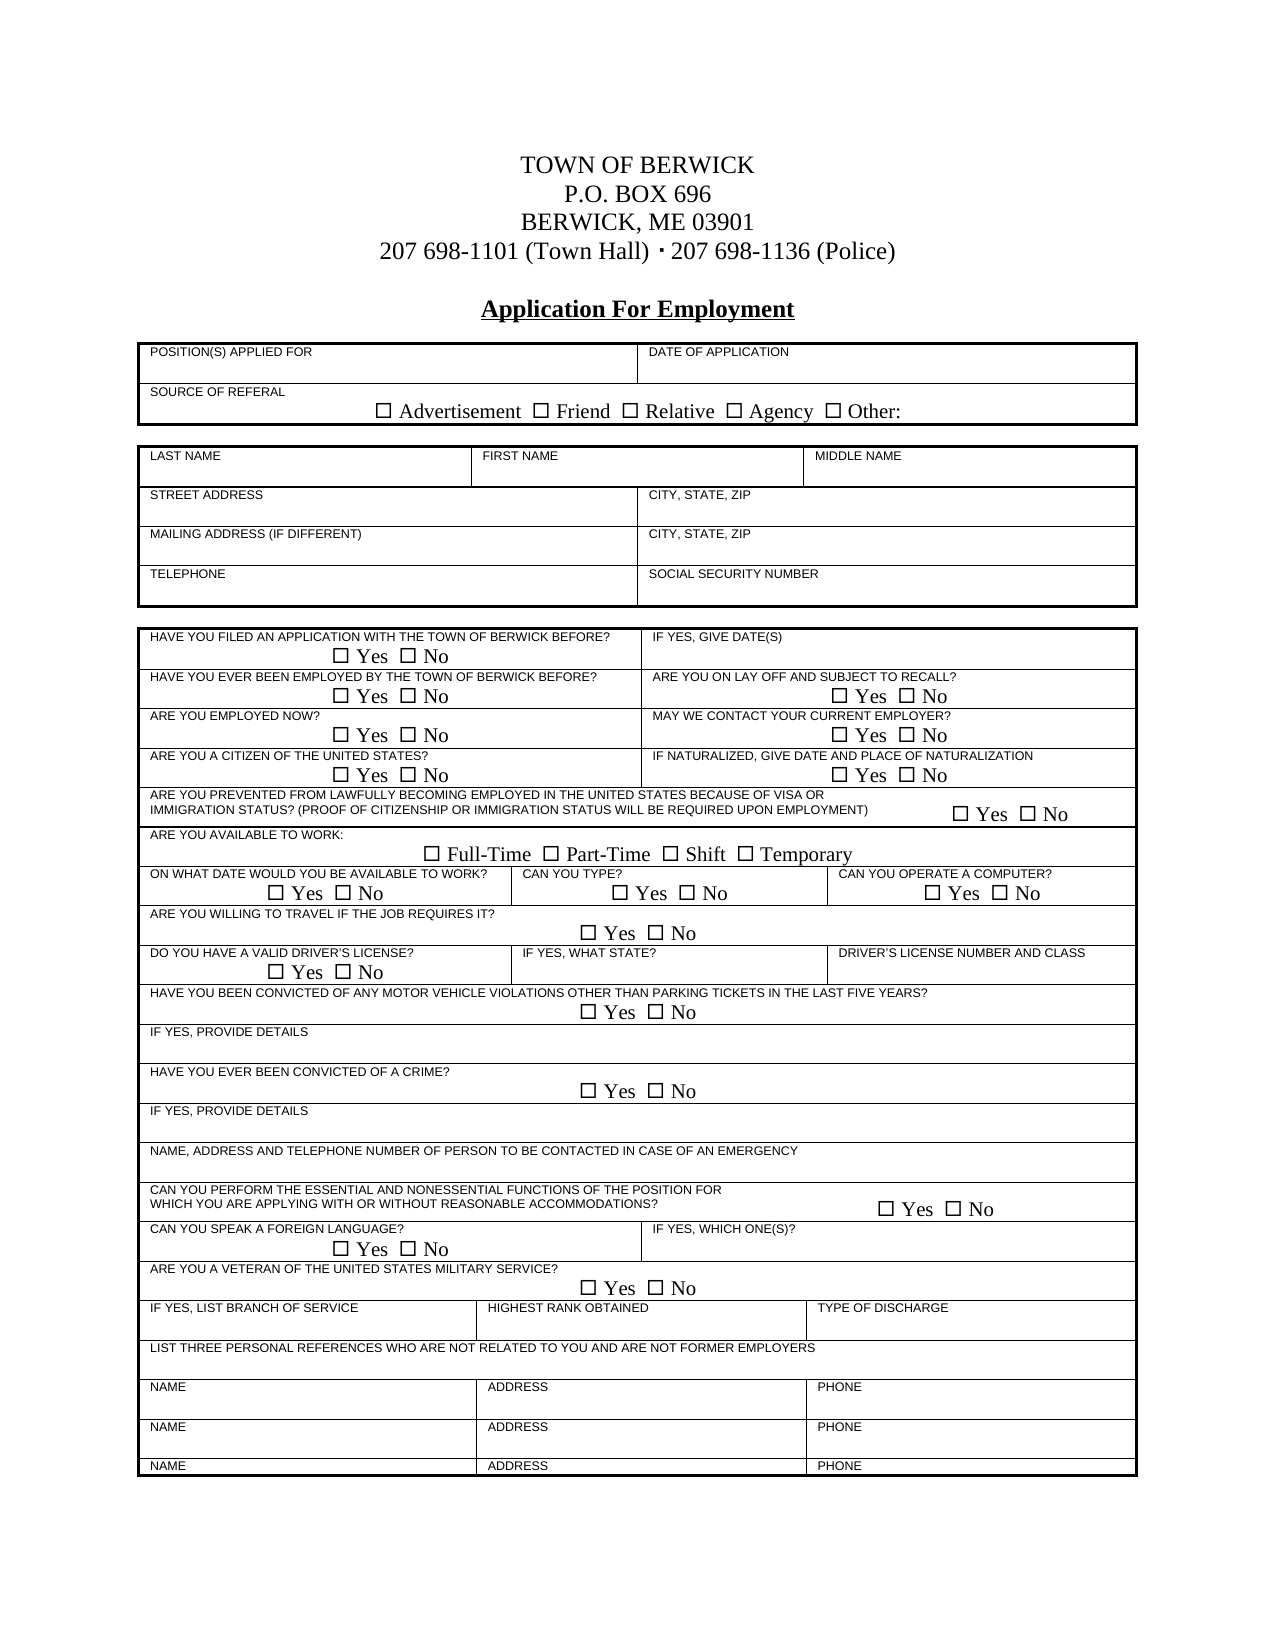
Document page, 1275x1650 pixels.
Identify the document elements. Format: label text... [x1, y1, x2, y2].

table_cell ARE YOU EMPLOYED NOW? Yes No [140, 709, 641, 747]
table_header DATE OF APPLICATION [638, 345, 1135, 383]
table_cell PHONE [807, 1420, 1135, 1458]
table_cell Yes No [883, 788, 1135, 826]
table_cell CAN YOU OPERATE A COMPUTER? Yes No [828, 867, 1135, 905]
table_cell HIGHEST RANK OBTAINED [477, 1301, 806, 1339]
table_cell MAY WE CONTACT YOUR CURRENT EMPLOYER? Yes No [642, 709, 1135, 747]
table_cell ARE YOU WILLING TO TRAVEL IF THE JOB REQUIRES IT? Yes No [140, 906, 1135, 945]
text BERWICK, ME 03901 [150, 207, 1125, 236]
table_cell IF YES, PROVIDE DETAILS [140, 1025, 1135, 1063]
table_cell IF YES, WHAT STATE? [512, 946, 827, 984]
table_cell STREET ADDRESS [140, 488, 637, 526]
table_cell Yes No [734, 1183, 1135, 1221]
table_cell LIST THREE PERSONAL REFERENCES WHO ARE NOT RELATED TO YOU AND ARE NOT FORMER EMPLOYERS [140, 1341, 1135, 1379]
table_cell CAN YOU SPEAK A FOREIGN LANGUAGE? Yes No [140, 1222, 641, 1261]
table_cell TYPE OF DISCHARGE [807, 1301, 1135, 1339]
table_header IF YES, GIVE DATE(S) [642, 630, 1135, 668]
table_cell ARE YOU ON LAY OFF AND SUBJECT TO RECALL? Yes No [642, 670, 1135, 708]
table_cell PHONE [807, 1380, 1135, 1418]
table_cell TELEPHONE [140, 566, 637, 604]
table_cell IF NATURALIZED, GIVE DATE AND PLACE OF NATURALIZATION Yes No [642, 749, 1135, 787]
table_cell ARE YOU AVAILABLE TO WORK: Full-Time Part-Time Shift Temporary [140, 828, 1135, 866]
table_cell ARE YOU A CITIZEN OF THE UNITED STATES? Yes No [140, 749, 641, 787]
table_cell HAVE YOU EVER BEEN CONVICTED OF A CRIME? Yes No [140, 1064, 1135, 1103]
text 207 698-1101 (Town Hall) 207 698-1136 (Police) [150, 236, 1125, 265]
table_cell IF YES, PROVIDE DETAILS [140, 1104, 1135, 1142]
table_cell NAME [140, 1420, 476, 1458]
table_cell ADDRESS [477, 1420, 806, 1458]
table_cell PHONE [807, 1459, 1135, 1473]
table_cell IF YES, LIST BRANCH OF SERVICE [140, 1301, 476, 1339]
text TOWN OF BERWICK [150, 150, 1125, 179]
table_cell CAN YOU TYPE? Yes No [512, 867, 827, 905]
text P.O. [150, 179, 1125, 207]
table_cell ADDRESS [477, 1459, 806, 1473]
table_cell HAVE YOU BEEN CONVICTED OF ANY MOTOR VEHICLE VIOLATIONS OTHER THAN PARKING TICKETS IN THE LAST FIVE YEARS? Yes No [140, 985, 1135, 1024]
table_header POSITION(S) APPLIED FOR [140, 345, 637, 383]
table_cell ON WHAT DATE WOULD YOU BE AVAILABLE TO WORK? Yes No [140, 867, 511, 905]
table_cell NAME, ADDRESS AND TELEPHONE NUMBER OF PERSON TO BE CONTACTED IN CASE OF AN EMERGENCY [140, 1143, 1135, 1182]
table_cell MAILING ADDRESS (IF DIFFERENT) [140, 527, 637, 565]
table_cell NAME [140, 1380, 476, 1418]
table_header HAVE YOU FILED AN APPLICATION WITH THE TOWN OF BEFORE? Yes No [140, 630, 641, 668]
table_cell ARE YOU A VETERAN OF THE UNITED STATES MILITARY SERVICE? Yes No [140, 1262, 1135, 1300]
table_cell IF YES, WHICH ONE(S)? [642, 1222, 1135, 1261]
table_header FIRST NAME [472, 448, 803, 486]
table_cell SOCIAL SECURITY NUMBER [638, 566, 1135, 604]
table_header LAST NAME [140, 448, 471, 486]
text Application For Employment [150, 294, 1125, 322]
table_cell DO YOU HAVE A VALID DRIVER’S LICENSE? Yes No [140, 946, 511, 984]
table_cell CAN YOU PERFORM THE ESSENTIAL AND NONESSENTIAL FUNCTIONS OF THE POSITION FOR WHICH YOU ARE APPLYING WITH OR WITHOUT REASONABLE ACCOMMODATIONS? [140, 1183, 734, 1221]
table_cell ADDRESS [477, 1380, 806, 1418]
table_header MIDDLE NAME [804, 448, 1135, 486]
table_cell ARE YOU PREVENTED FROM LAWFULLY BECOMING EMPLOYED IN THE UNITED STATES BECAUSE OF VISA OR IMMIGRATION STATUS? (PROOF OF CITIZENSHIP OR IMMIGRATION STATUS WILL BE REQUIRED UPON EMPLOYMENT) [140, 788, 883, 826]
table_cell CITY, STATE, ZIP [638, 527, 1135, 565]
table_cell CITY, STATE, ZIP [638, 488, 1135, 526]
table_cell NAME [140, 1459, 476, 1473]
table_cell HAVE YOU EVER BEEN EMPLOYED BY THE TOWN OF BEFORE? Yes No [140, 670, 641, 708]
table_cell SOURCE OF REFERAL Advertisement Friend Relative Agency Other: [140, 384, 1135, 423]
table_cell DRIVER’S LICENSE NUMBER AND CLASS [828, 946, 1135, 984]
